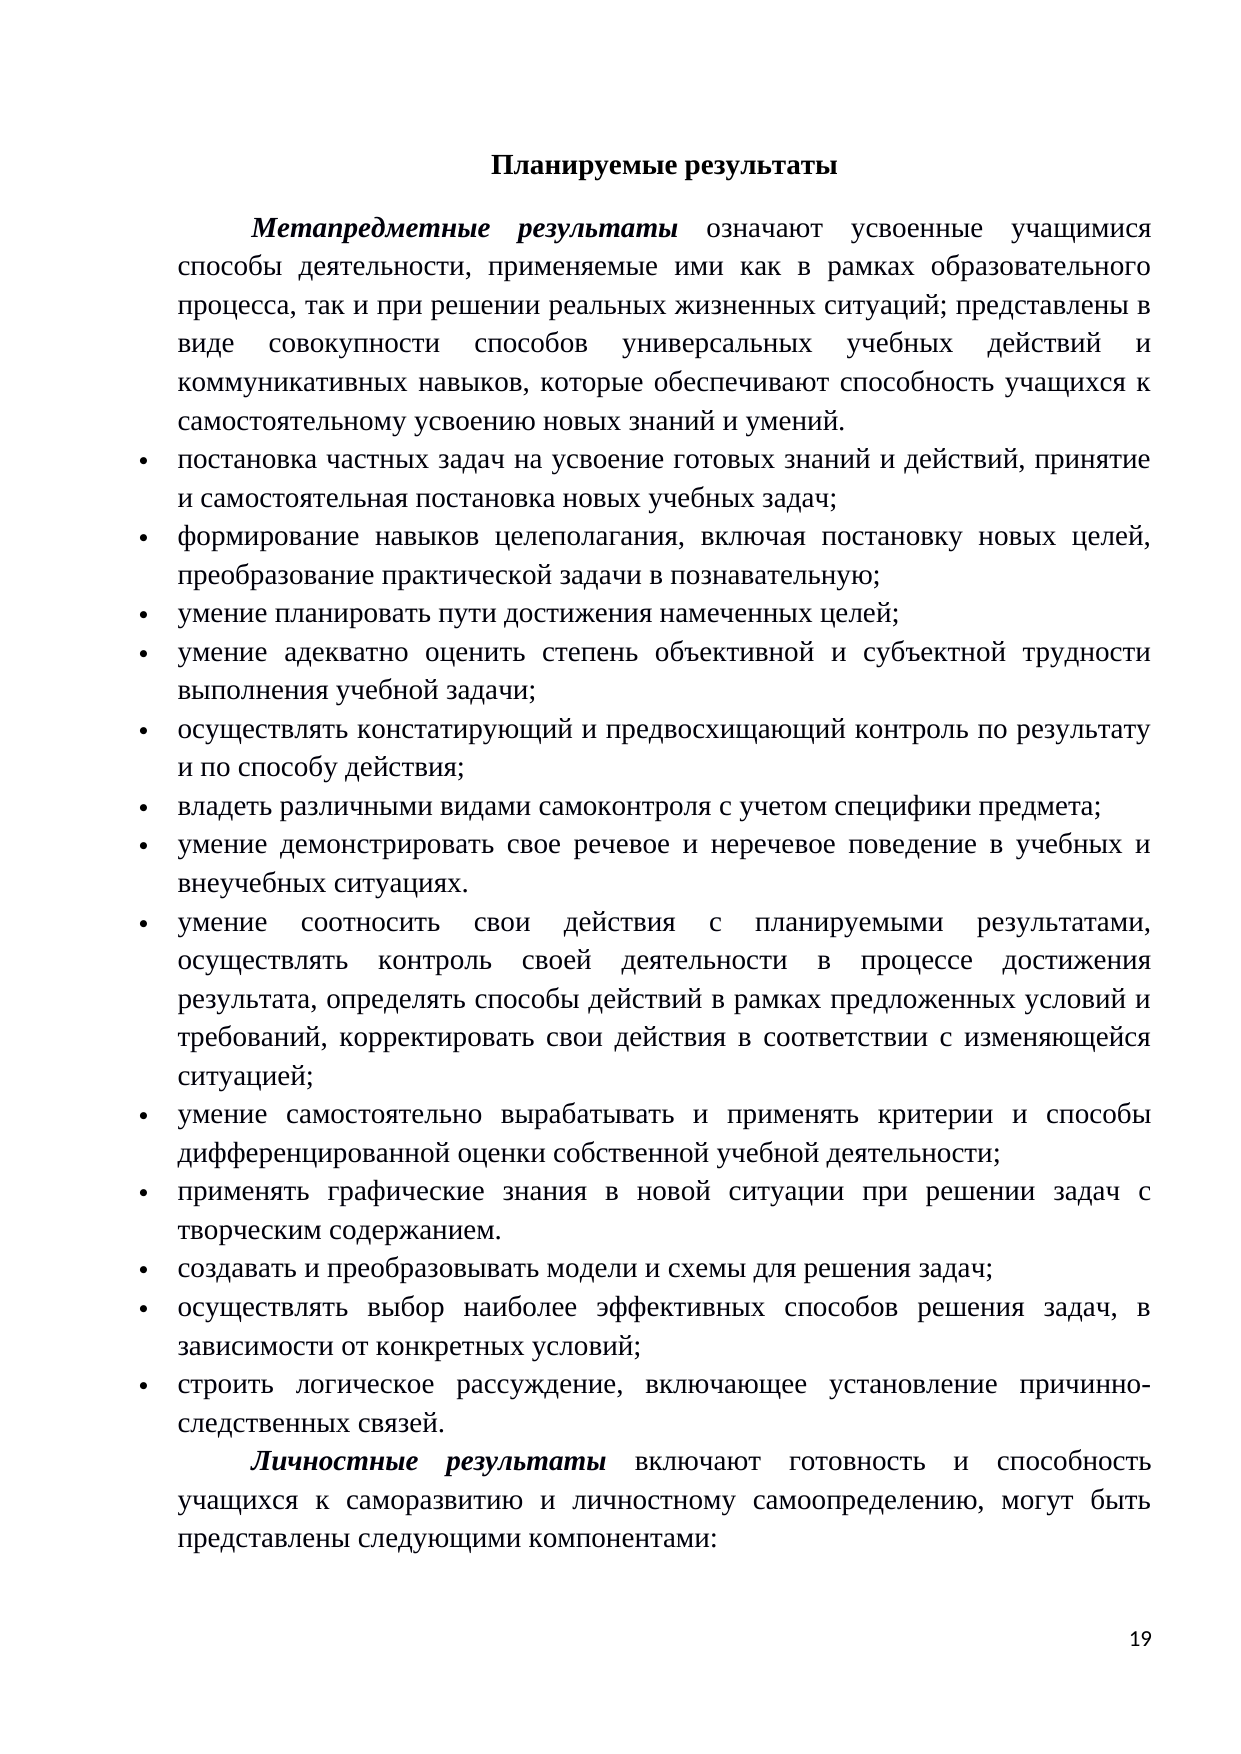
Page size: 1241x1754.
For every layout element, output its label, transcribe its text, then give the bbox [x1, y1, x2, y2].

list умение соотносить свои действия с планируемыми результатами, осуществлять контроль своей деятельности в процессе достижения результата, определять способы действий в рамках предложенных условий и требований, корректировать свои действия в соответствии с изменяющейся ситуацией; [140, 904, 1152, 1091]
list создавать и преобразовывать модели и схемы для решения задач; [140, 1251, 1152, 1284]
list умение адекватно оценить степень объективной и субъектной трудности выполнения учебной задачи; [140, 634, 1152, 706]
list осуществлять выбор наиболее эффективных способов решения задач, в зависимости от конкретных условий; [140, 1289, 1152, 1361]
list осуществлять констатирующий и предвосхищающий контроль по результату и по способу действия; [140, 711, 1152, 783]
list формирование навыков целеполагания, включая постановку новых целей, преобразование практической задачи в познавательную; [140, 518, 1152, 590]
subtitle Планируемые результаты [177, 147, 1152, 181]
list постановка частных задач на усвоение готовых знаний и действий, принятие и самостоятельная постановка новых учебных задач; [140, 441, 1152, 513]
text Метапредметные результаты означают усвоенные учащимися способы деятельности, применяемые ими как в рамках образовательного процесса, так и при решении реальных жизненных ситуаций; представлены в виде совокупности способов универсальных учебных действий и коммуникативных навыков, которые обеспечивают способность учащихся к самостоятельному усвоению новых знаний и умений. [177, 210, 1152, 436]
list умение планировать пути достижения намеченных целей; [140, 595, 1152, 629]
list владеть различными видами самоконтроля с учетом специфики предмета; [140, 788, 1152, 822]
list умение демонстрировать свое речевое и неречевое поведение в учебных и внеучебных ситуациях. [140, 827, 1152, 899]
list строить логическое рассуждение, включающее установление причинно-следственных связей. [140, 1366, 1152, 1438]
list умение самостоятельно вырабатывать и применять критерии и способы дифференцированной оценки собственной учебной деятельности; [140, 1096, 1152, 1168]
text Личностные результаты включают готовность и способность учащихся к саморазвитию и личностному самоопределению, могут быть представлены следующими компонентами: [177, 1443, 1152, 1554]
list применять графические знания в новой ситуации при решении задач с творческим содержанием. [140, 1173, 1152, 1246]
